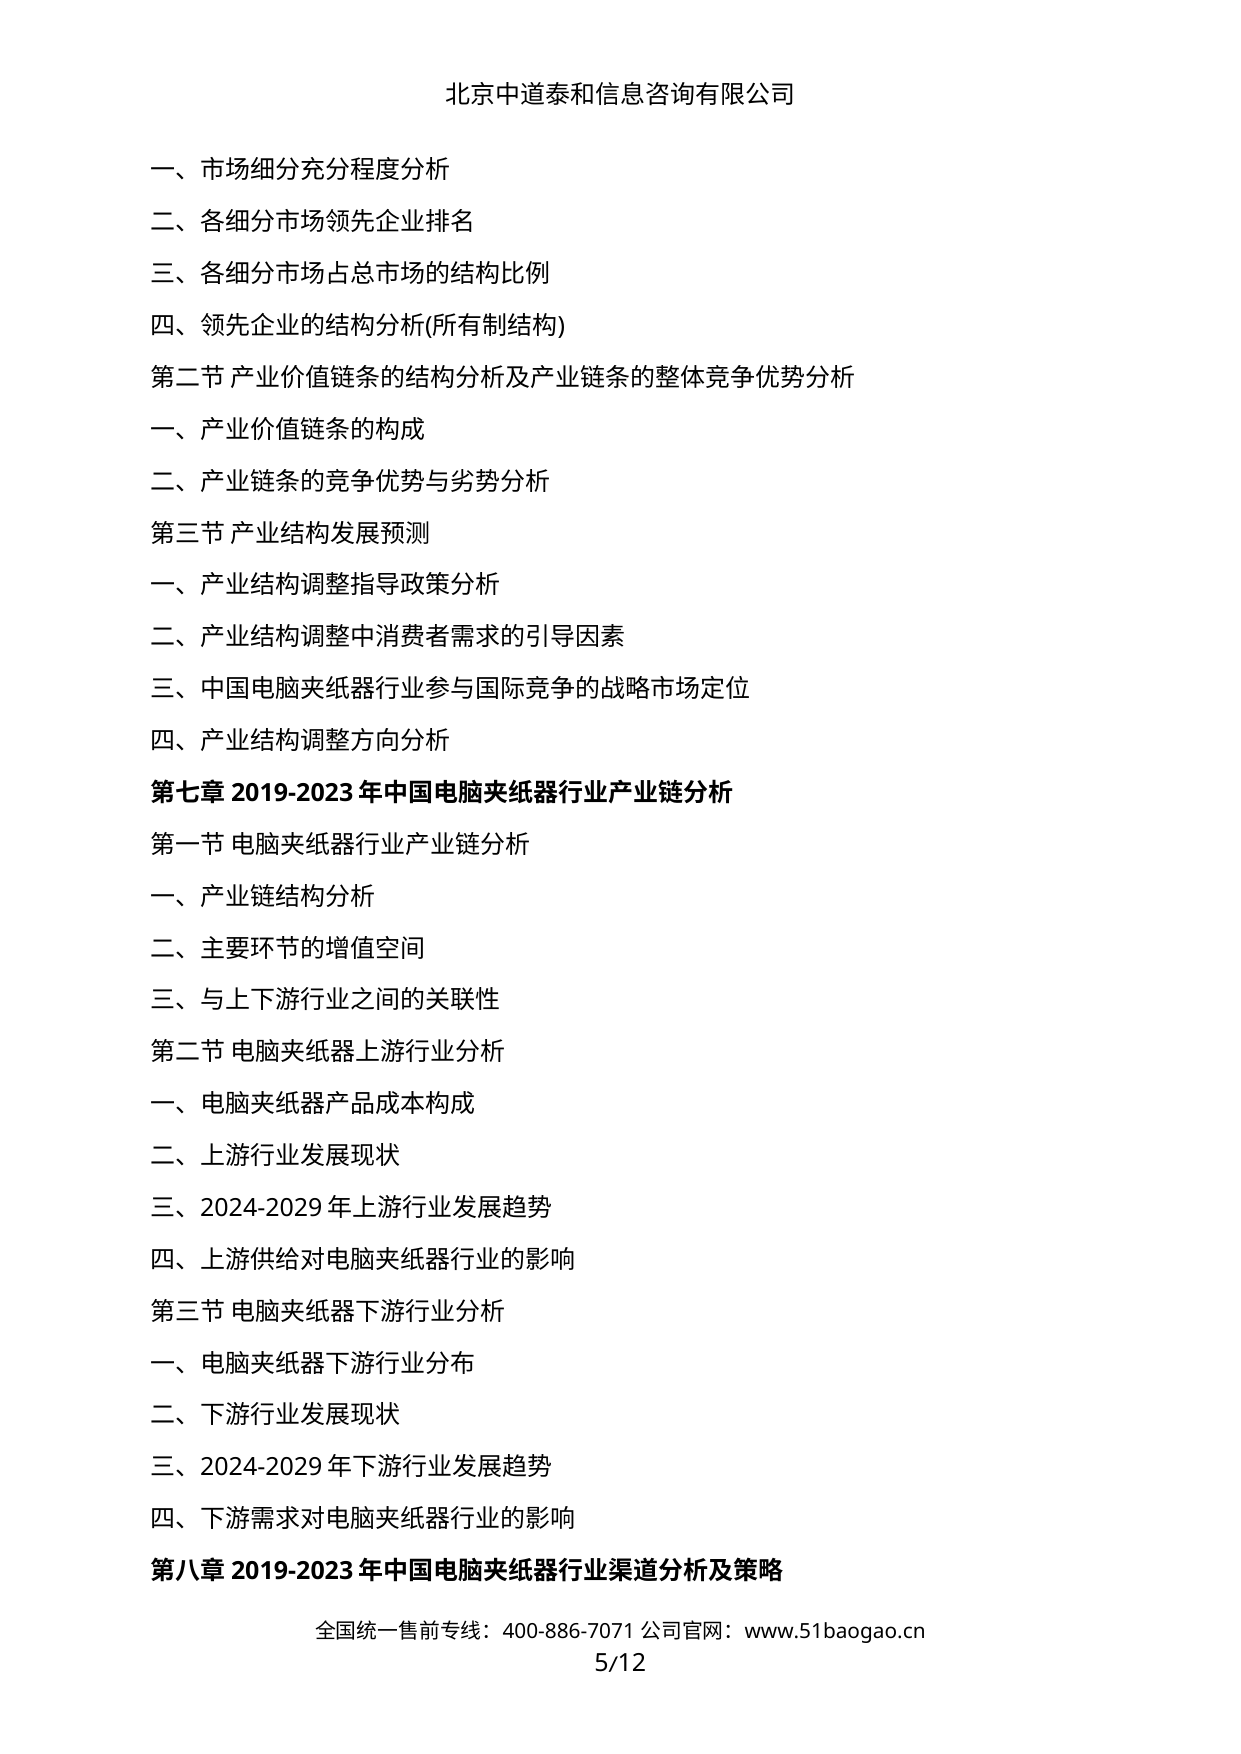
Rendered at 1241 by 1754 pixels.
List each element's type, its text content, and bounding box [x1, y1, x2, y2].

text 一、产业链结构分析 [150, 876, 1090, 912]
text 一、电脑夹纸器下游行业分布 [150, 1343, 1090, 1379]
text 三、2024-2029年下游行业发展趋势 [150, 1447, 1090, 1483]
text 一、产业价值链条的构成 [150, 409, 1090, 446]
text 三、各细分市场占总市场的结构比例 [150, 254, 1090, 290]
text 四、产业结构调整方向分析 [150, 721, 1090, 757]
text 第二节 产业价值链条的结构分析及产业链条的整体竞争优势分析 [150, 357, 1090, 394]
text 二、各细分市场领先企业排名 [150, 202, 1090, 238]
text 一、电脑夹纸器产品成本构成 [150, 1084, 1090, 1120]
text 二、上游行业发展现状 [150, 1136, 1090, 1172]
text 二、产业结构调整中消费者需求的引导因素 [150, 617, 1090, 653]
text 二、下游行业发展现状 [150, 1395, 1090, 1431]
text 第二节 电脑夹纸器上游行业分析 [150, 1032, 1090, 1068]
text 二、产业链条的竞争优势与劣势分析 [150, 461, 1090, 497]
text 三、与上下游行业之间的关联性 [150, 980, 1090, 1016]
text 第七章 2019-2023年中国电脑夹纸器行业产业链分析 [150, 772, 1090, 809]
text 四、上游供给对电脑夹纸器行业的影响 [150, 1239, 1090, 1276]
text 四、领先企业的结构分析(所有制结构) [150, 306, 1090, 342]
text 第八章 2019-2023年中国电脑夹纸器行业渠道分析及策略 [150, 1551, 1090, 1587]
text 一、产业结构调整指导政策分析 [150, 565, 1090, 601]
text 三、2024-2029年上游行业发展趋势 [150, 1187, 1090, 1224]
text 二、主要环节的增值空间 [150, 928, 1090, 964]
text 第三节 电脑夹纸器下游行业分析 [150, 1291, 1090, 1327]
text 一、市场细分充分程度分析 [150, 150, 1090, 186]
text 四、下游需求对电脑夹纸器行业的影响 [150, 1499, 1090, 1535]
text 第三节 产业结构发展预测 [150, 513, 1090, 549]
text 第一节 电脑夹纸器行业产业链分析 [150, 824, 1090, 861]
text 三、中国电脑夹纸器行业参与国际竞争的战略市场定位 [150, 669, 1090, 705]
